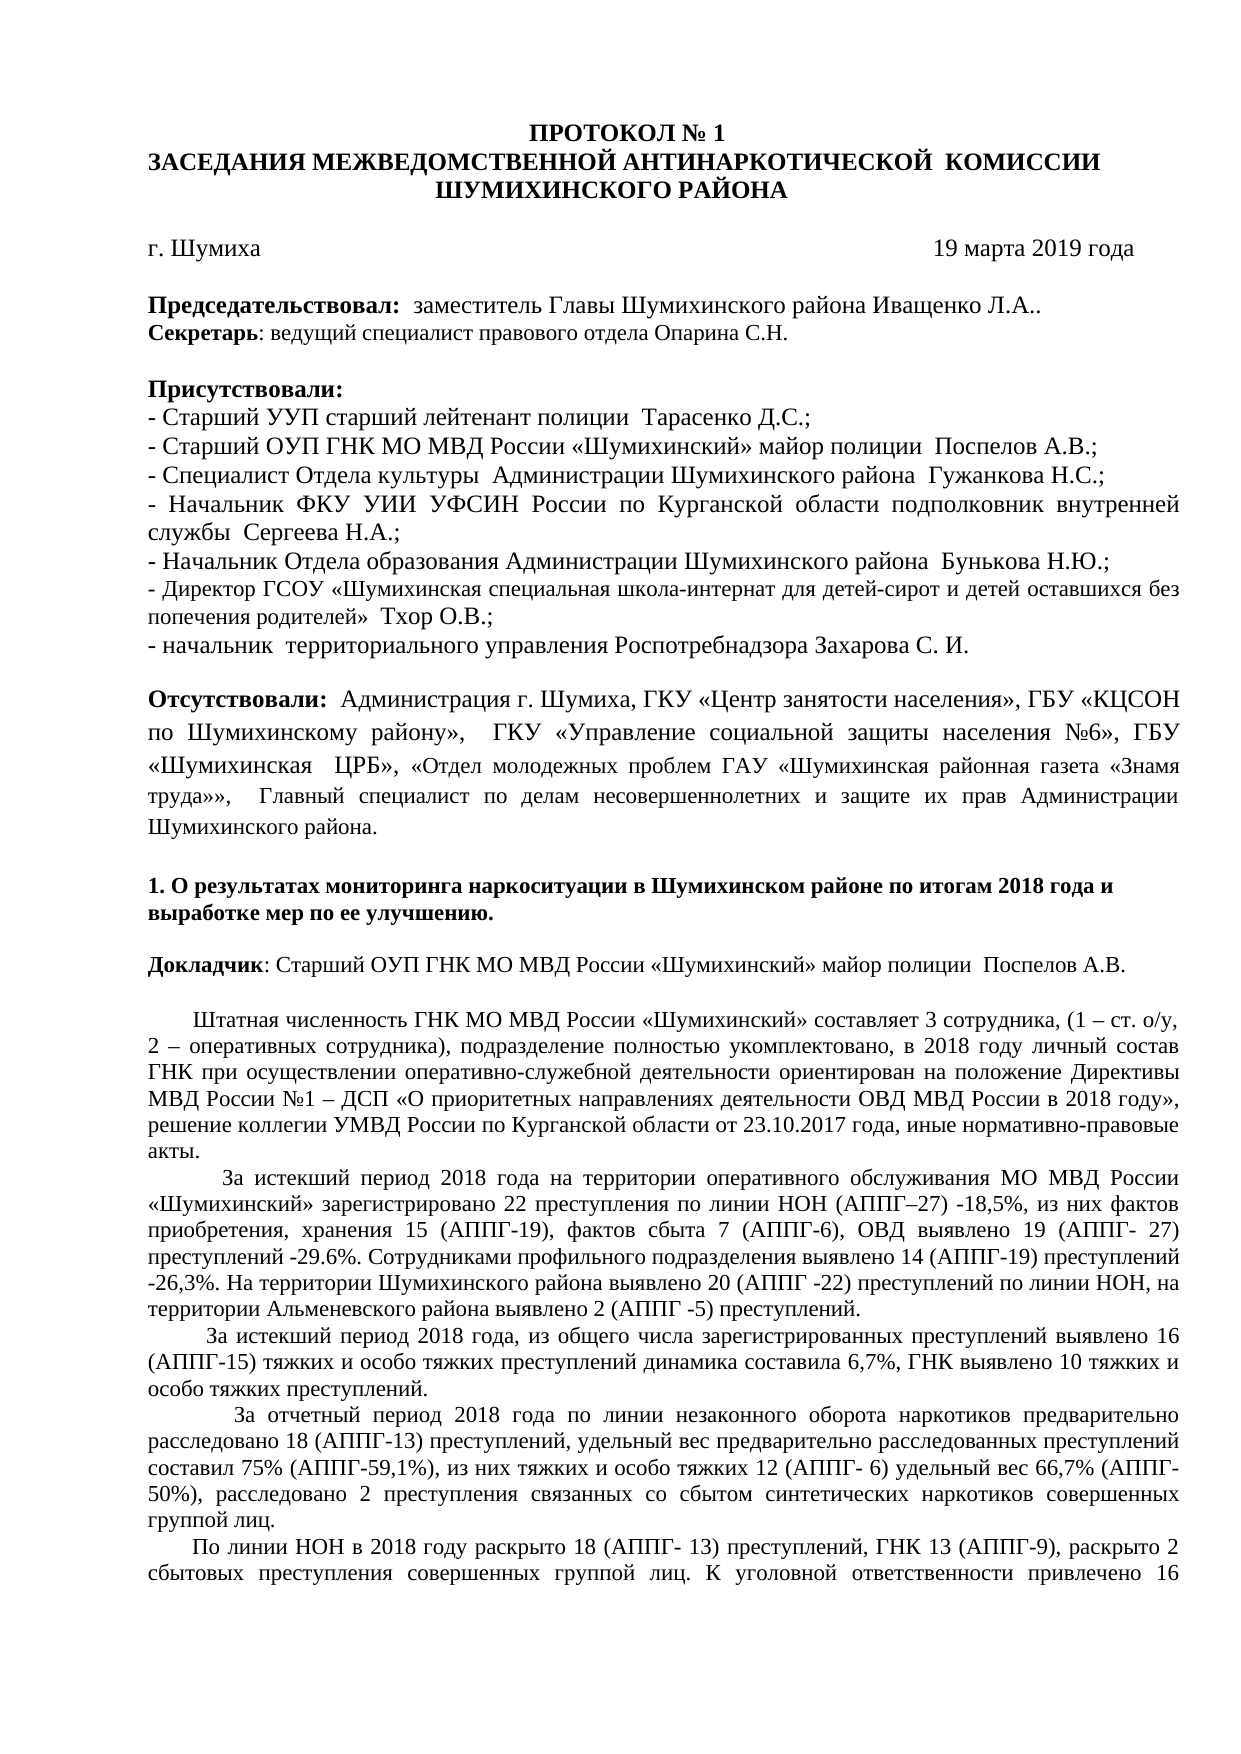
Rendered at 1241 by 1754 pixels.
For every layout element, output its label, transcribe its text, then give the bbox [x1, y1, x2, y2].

text - Начальник Отдела образования Администрации Шумихинского района Бунькова Н.Ю.; [148, 546, 1181, 575]
text За истекший период 2018 года, из общего числа зарегистрированных преступлений выявлено 16 (АППГ-15) тяжких и особо тяжких преступлений динамика составила 6,7%, ГНК выявлено 10 тяжких и особо тяжких преступлений. [148, 1322, 1181, 1401]
text Отсутствовали: Администрация г. Шумиха, ГКУ «Центр занятости населения», ГБУ «КЦСОН по Шумихинскому району», ГКУ «Управление социальной защиты населения №6», ГБУ «Шумихинская ЦРБ», «Отдел молодежных проблем ГАУ «Шумихинская районная газета «Знамя труда»», Главный специалист по делам несовершеннолетних и защите их прав Администрации Шумихинского района. [148, 684, 1181, 839]
text - Старший УУП старший лейтенант полиции Тарасенко Д.С.; [148, 402, 1181, 431]
text За отчетный период 2018 года по линии незаконного оборота наркотиков предварительно расследовано 18 (АППГ-13) преступлений, удельный вес предварительно расследованных преступлений составил 75% (АППГ-59,1%), из них тяжких и особо тяжких 12 (АППГ- 6) удельный вес 66,7% (АППГ-50%), расследовано 2 преступления связанных со сбытом синтетических наркотиков совершенных группой лиц. [148, 1401, 1181, 1533]
text - Специалист Отдела культуры Администрации Шумихинского района Гужанкова Н.С.; [148, 460, 1181, 489]
text Штатная численность ГНК МО МВД России «Шумихинский» составляет 3 сотрудника, (1 – ст. о/у, 2 – оперативных сотрудника), подразделение полностью укомплектовано, в 2018 году личный состав ГНК при осуществлении оперативно-служебной деятельности ориентирован на положение Директивы МВД России №1 – ДСП «О приоритетных направлениях деятельности ОВД МВД России в 2018 году», решение коллегии УМВД России по Курганской области от 23.10.2017 года, иные нормативно-правовые акты. [148, 1006, 1181, 1164]
text За истекший период 2018 года на территории оперативного обслуживания МО МВД России «Шумихинский» зарегистрировано 22 преступления по линии НОН (АППГ–27) -18,5%, из них фактов приобретения, хранения 15 (АППГ-19), фактов сбыта 7 (АППГ-6), ОВД выявлено 19 (АППГ- 27) преступлений -29.6%. Сотрудниками профильного подразделения выявлено 14 (АППГ-19) преступлений -26,3%. На территории Шумихинского района выявлено 20 (АППГ -22) преступлений по линии НОН, на территории Альменевского района выявлено 2 (АППГ -5) преступлений. [148, 1164, 1181, 1322]
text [148, 1533, 1181, 1585]
text Докладчик: Старший ОУП ГНК МО МВД России «Шумихинский» майор полиции Поспелов А.В. [148, 951, 1181, 978]
text Секретарь: ведущий специалист правового отдела Опарина С.Н. [148, 319, 1181, 345]
text - Директор ГСОУ «Шумихинская специальная школа-интернат для детей-сирот и детей оставшихся без попечения родителей» Тхор О.В.; [148, 575, 1181, 630]
text Присутствовали: [148, 374, 1181, 402]
text Председательствовал: заместитель Главы Шумихинского района Иващенко Л.А.. [148, 290, 1181, 319]
text 1. О результатах мониторинга наркоситуации в Шумихинском районе по итогам 2018 года и выработке мер по ее улучшению. [148, 872, 1181, 925]
text - Начальник ФКУ УИИ УФСИН России по Курганской области подполковник внутренней службы Сергеева Н.А.; [148, 489, 1181, 546]
text ПРОТОКОЛ № 1 [148, 118, 1181, 147]
text - начальник территориального управления Роспотребнадзора Захарова С. И. [148, 630, 1181, 659]
text ЗАСЕДАНИЯ МЕЖВЕДОМСТВЕННОЙ АНТИНАРКОТИЧЕСКОЙ КОМИССИИ [148, 147, 1181, 176]
text ШУМИХИНСКОГО РАЙОНА [148, 176, 1181, 204]
text - Старший ОУП ГНК МО МВД России «Шумихинский» майор полиции Поспелов А.В.; [148, 431, 1181, 460]
text г. Шумиха 19 марта 2019 года [148, 233, 1181, 262]
